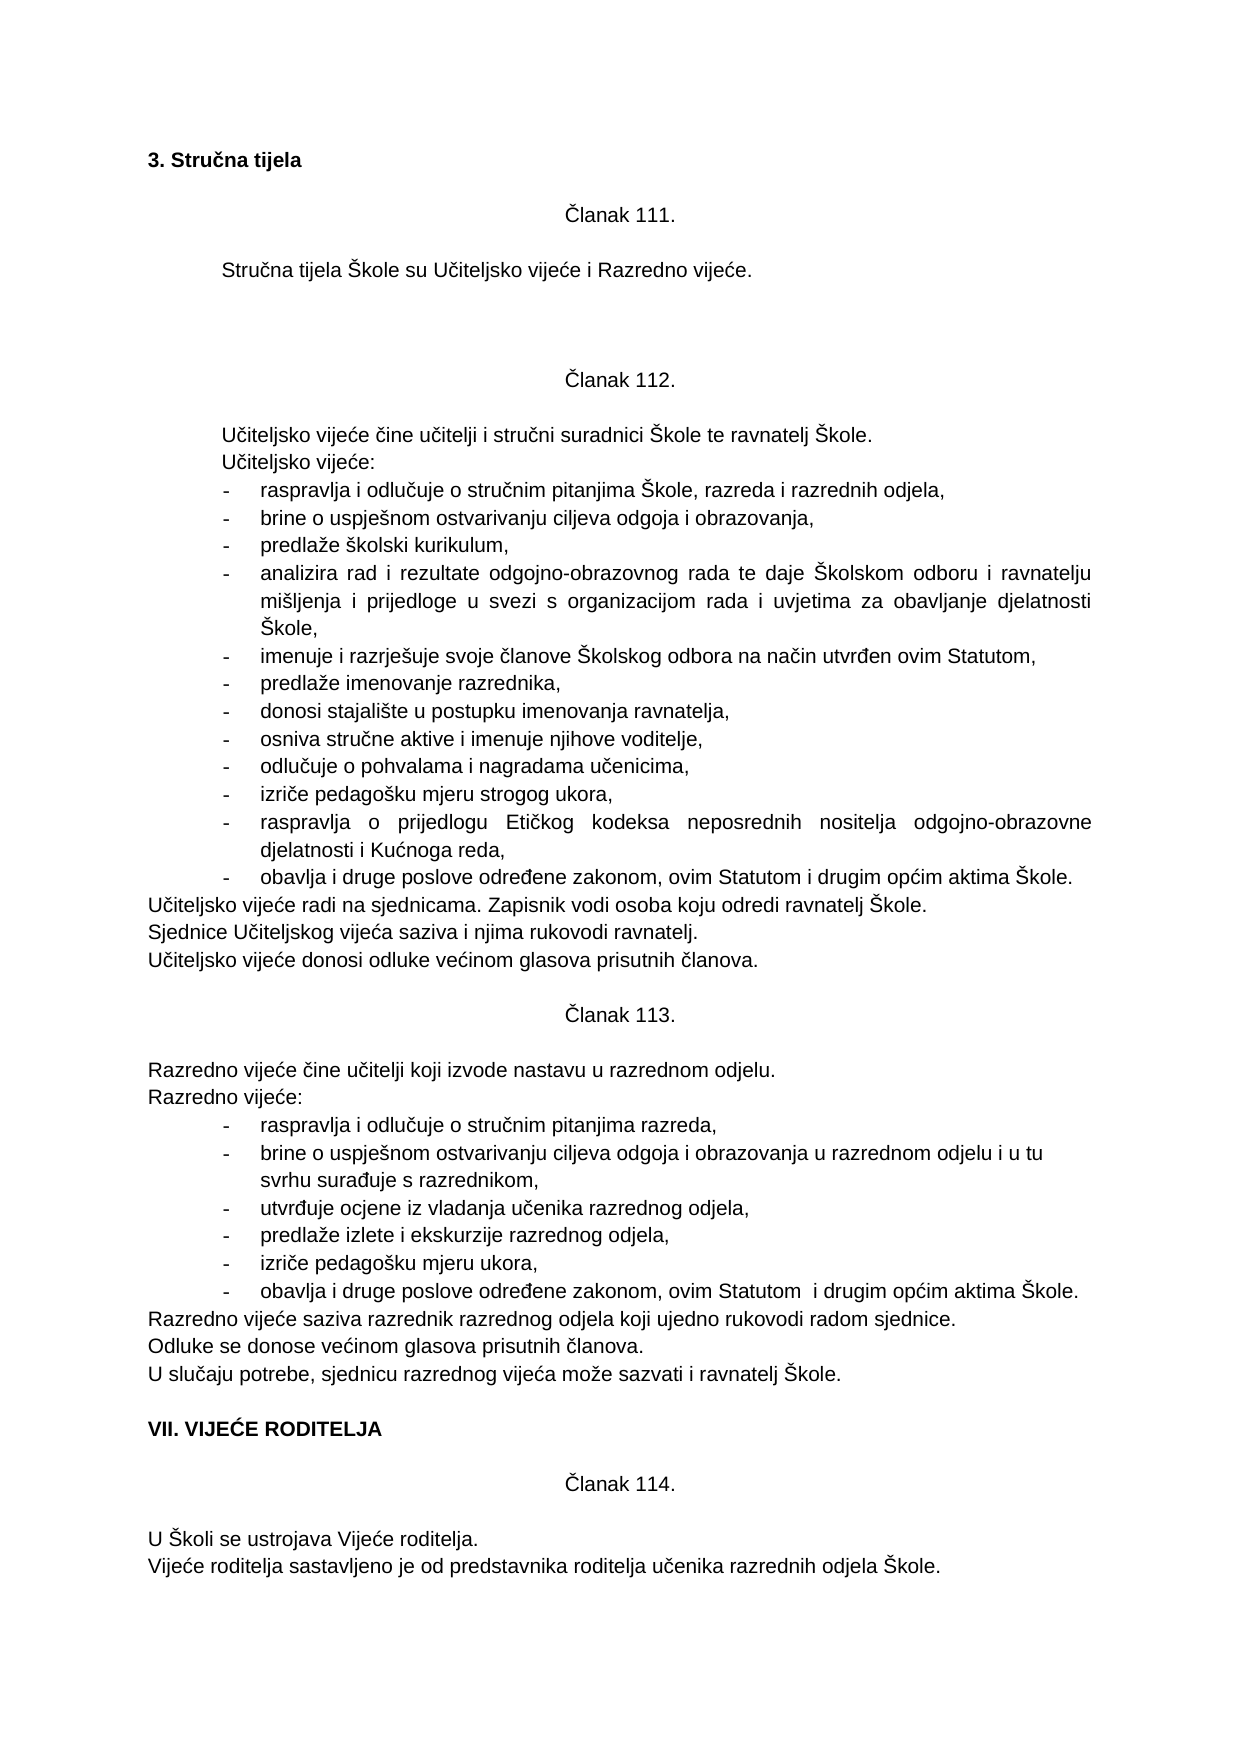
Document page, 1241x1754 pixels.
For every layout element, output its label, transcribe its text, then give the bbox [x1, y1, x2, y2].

list obavlja i druge poslove određene zakonom, ovim Statutom i drugim općim aktima Škole. [223, 1279, 1093, 1303]
list obavlja i druge poslove određene zakonom, ovim Statutom i drugim općim aktima Škole. [223, 865, 1093, 889]
text U slučaju potrebe, sjednicu razrednog vijeća može sazvati i ravnatelj Škole. [148, 1361, 1093, 1385]
text Članak 114. [148, 1471, 1093, 1495]
list raspravlja i odlučuje o stručnim pitanjima Škole, razreda i razrednih odjela, [223, 478, 1093, 502]
list predlaže izlete i ekskurzije razrednog odjela, [223, 1223, 1093, 1247]
text Učiteljsko vijeće radi na sjednicama. Zapisnik vodi osoba koju odredi ravnatelj Škole. [148, 893, 1093, 917]
text Odluke se donose većinom glasova prisutnih članova. [148, 1334, 1093, 1358]
text VII. VIJEĆE RODITELJA [148, 1416, 1093, 1440]
text Članak 112. [148, 368, 1093, 392]
list analizira rad i rezultate odgojno-obrazovnog rada te daje Školskom odboru i ravnatelju mišljenja i prijedloge u svezi s organizacijom rada i uvjetima za obavljanje djelatnosti Škole, [223, 561, 1093, 640]
text Razredno vijeće: [148, 1085, 1093, 1109]
text Učiteljsko vijeće čine učitelji i stručni suradnici Škole te ravnatelj Škole. [148, 423, 1093, 447]
text 3. Stručna tijela [148, 148, 1093, 172]
list donosi stajalište u postupku imenovanja ravnatelja, [223, 699, 1093, 723]
list imenuje i razrješuje svoje članove Školskog odbora na način utvrđen ovim Statutom, [223, 643, 1093, 668]
list brine o uspješnom ostvarivanju ciljeva odgoja i obrazovanja u razrednom odjelu i u tu svrhu surađuje s razrednikom, [223, 1140, 1093, 1192]
list brine o uspješnom ostvarivanju ciljeva odgoja i obrazovanja, [223, 505, 1093, 529]
text Sjednice Učiteljskog vijeća saziva i njima rukovodi ravnatelj. [148, 920, 1093, 944]
text Stručna tijela Škole su Učiteljsko vijeće i Razredno vijeće. [148, 258, 1093, 282]
list osniva stručne aktive i imenuje njihove voditelje, [223, 727, 1093, 751]
text Učiteljsko vijeće: [148, 450, 1093, 474]
text Vijeće roditelja sastavljeno je od predstavnika roditelja učenika razrednih odjela Škole. [148, 1554, 1093, 1578]
text Članak 111. [148, 203, 1093, 227]
text Učiteljsko vijeće donosi odluke većinom glasova prisutnih članova. [148, 948, 1093, 972]
list odlučuje o pohvalama i nagradama učenicima, [223, 754, 1093, 778]
text Razredno vijeće saziva razrednik razrednog odjela koji ujedno rukovodi radom sjednice. [148, 1306, 1093, 1330]
list izriče pedagošku mjeru ukora, [223, 1251, 1093, 1275]
list predlaže školski kurikulum, [223, 533, 1093, 557]
list izriče pedagošku mjeru strogog ukora, [223, 782, 1093, 806]
text U Školi se ustrojava Vijeće roditelja. [148, 1526, 1093, 1550]
list predlaže imenovanje razrednika, [223, 671, 1093, 695]
list raspravlja i odlučuje o stručnim pitanjima razreda, [223, 1113, 1093, 1137]
list raspravlja o prijedlogu Etičkog kodeksa neposrednih nositelja odgojno-obrazovne djelatnosti i Kućnoga reda, [223, 810, 1093, 861]
text Razredno vijeće čine učitelji koji izvode nastavu u razrednom odjelu. [148, 1058, 1093, 1082]
text Članak 113. [148, 1003, 1093, 1027]
list utvrđuje ocjene iz vladanja učenika razrednog odjela, [223, 1196, 1093, 1220]
